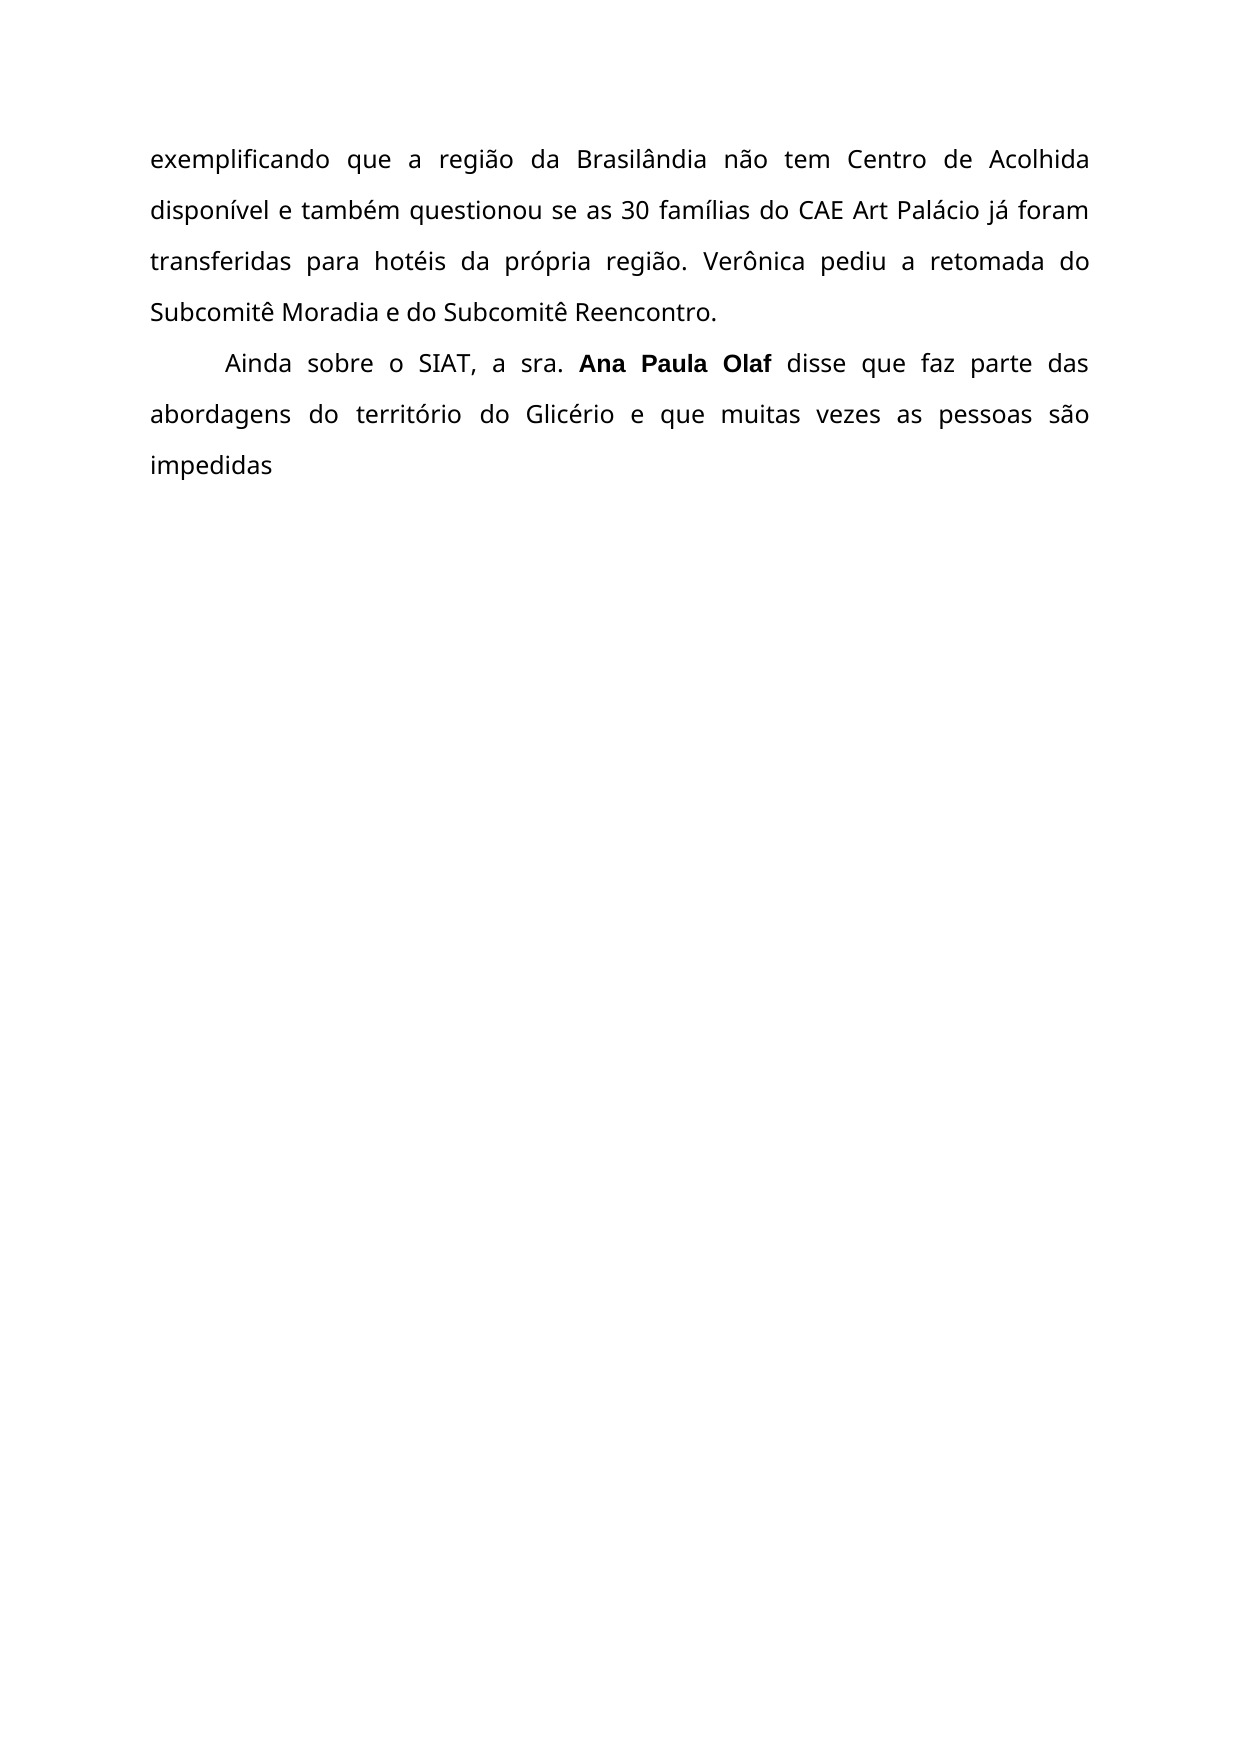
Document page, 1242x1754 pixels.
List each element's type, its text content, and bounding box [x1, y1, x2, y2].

text Ainda sobre o SIAT, a sra. Ana Paula Olaf disse que faz parte das abordagens do território do Glicério e que muitas vezes as pessoas são impedidas [150, 346, 1089, 482]
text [150, 142, 1090, 329]
